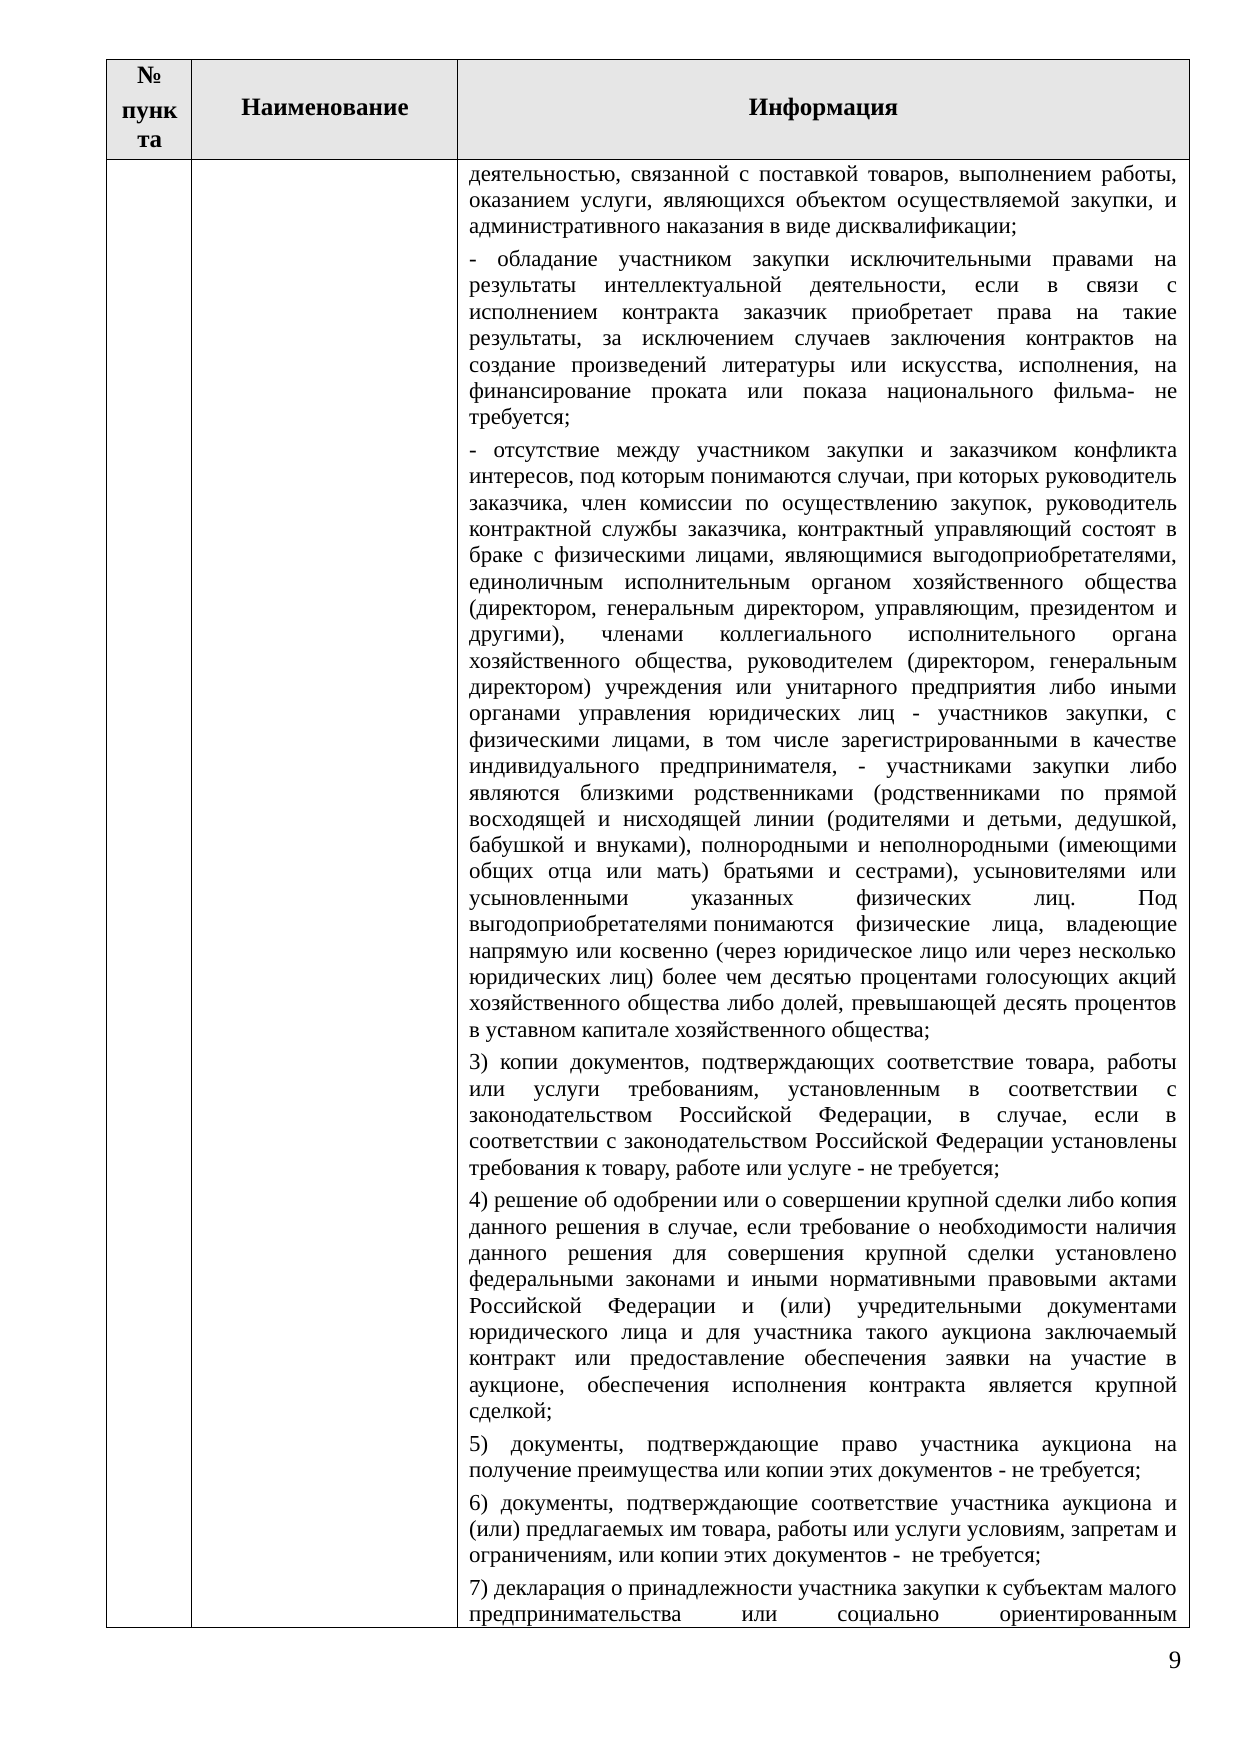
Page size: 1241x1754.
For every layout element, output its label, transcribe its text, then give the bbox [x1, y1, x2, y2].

table_header № пункта [107, 60, 191, 159]
table_cell [107, 160, 191, 1627]
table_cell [458, 160, 1189, 1627]
table_header Информация [458, 60, 1189, 159]
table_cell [192, 160, 457, 1627]
table_header Наименование [192, 60, 457, 159]
